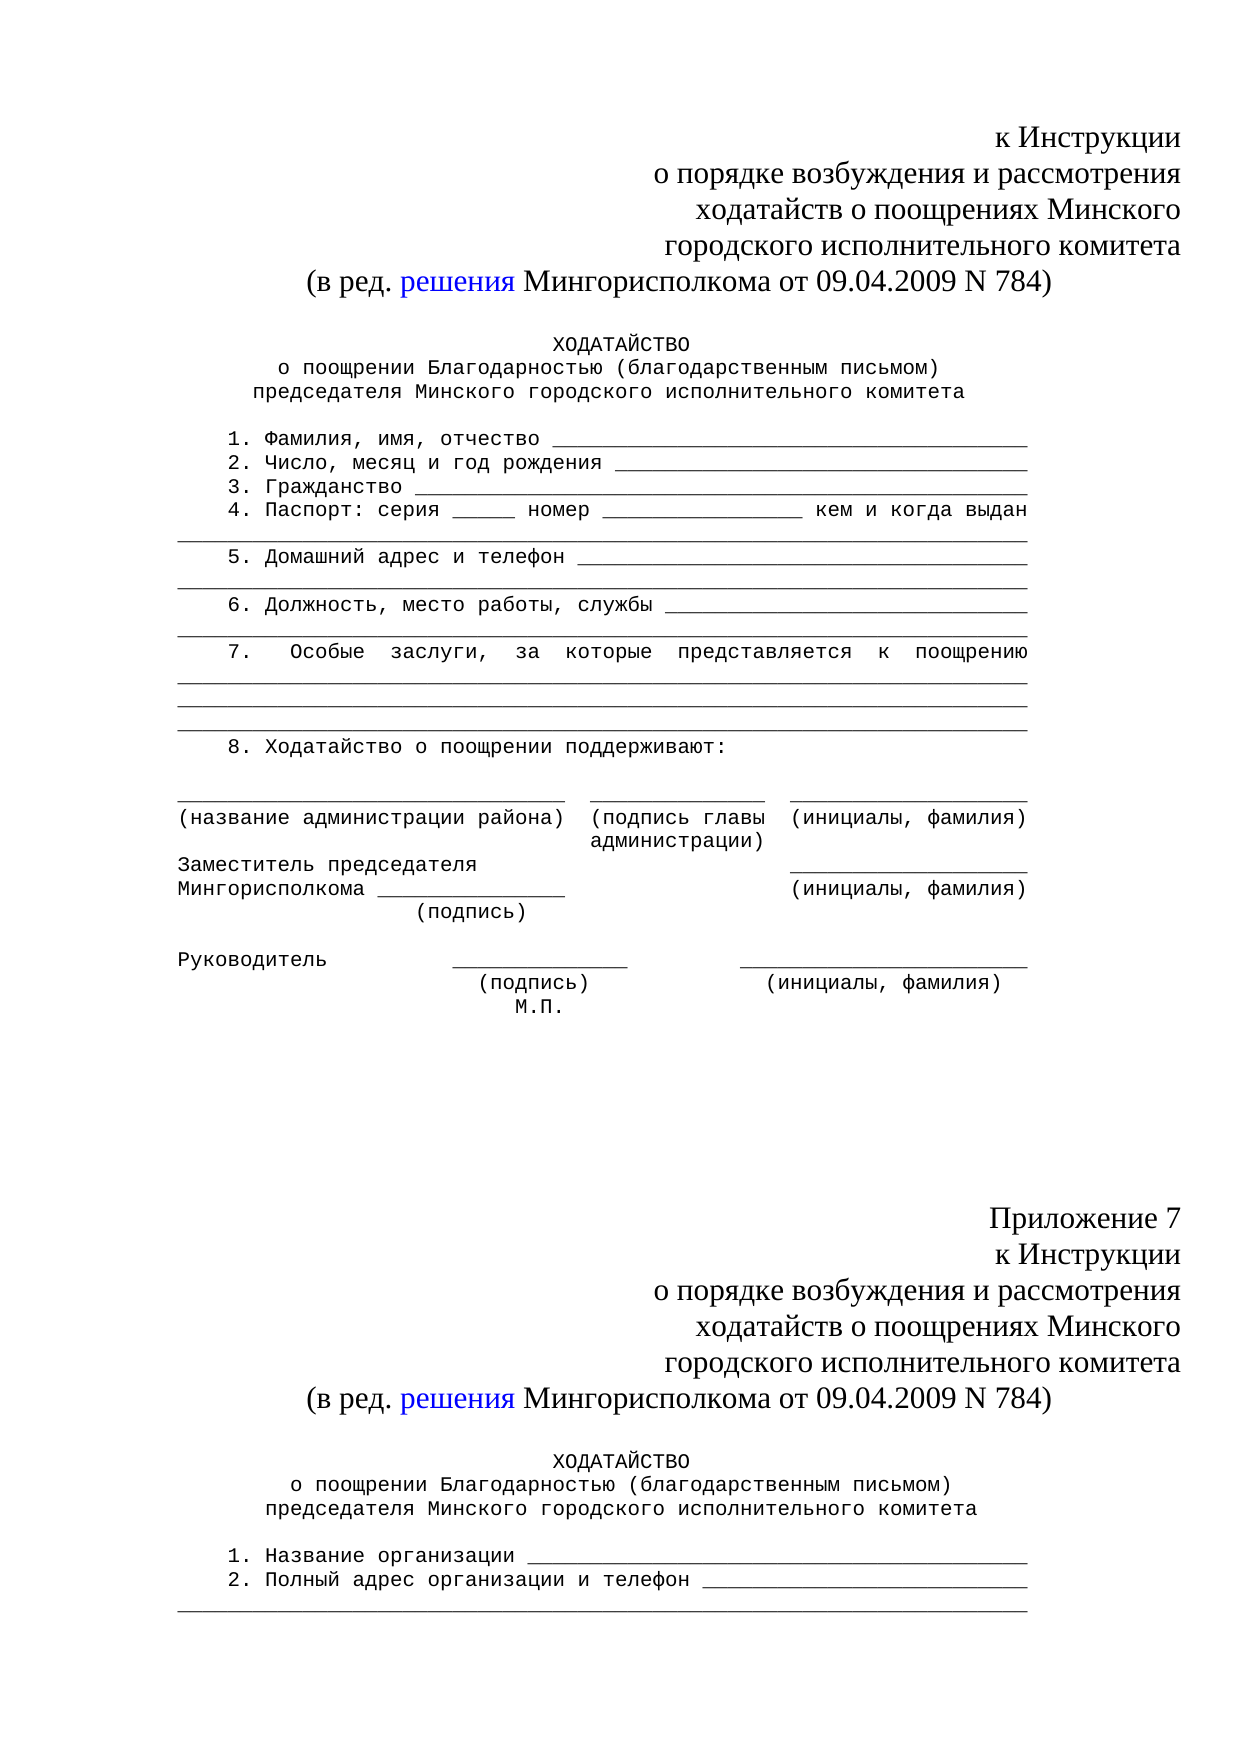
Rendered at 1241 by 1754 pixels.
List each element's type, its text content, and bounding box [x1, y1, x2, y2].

text ХОДАТАЙСТВО [177, 334, 1181, 357]
text 5. Домашний адрес и телефон ____________________________________ [177, 547, 1181, 570]
text 7. Особые заслуги, за которые представляется к поощрению [177, 641, 1181, 665]
text председателя Минского городского исполнительного комитета [177, 381, 1181, 405]
text председателя Минского городского исполнительного комитета [177, 1498, 1181, 1522]
text ходатайств о поощрениях Минского [177, 1307, 1181, 1343]
text Руководитель ______________ _______________________ [177, 948, 1181, 972]
text ХОДАТАЙСТВО [177, 1451, 1181, 1474]
text городского исполнительного комитета [177, 1343, 1181, 1379]
text 2. Число, месяц и год рождения _________________________________ [177, 452, 1181, 476]
text ходатайств о поощрениях Минского [177, 190, 1181, 226]
text Мингорисполкома _______________ (инициалы, фамилия) [177, 878, 1181, 901]
text Приложение 7 [177, 1199, 1181, 1235]
text городского исполнительного комитета [177, 226, 1181, 262]
text М.П. [177, 996, 1181, 1019]
text 1. Название организации ________________________________________ [177, 1545, 1181, 1569]
text 1. Фамилия, имя, отчество ______________________________________ [177, 428, 1181, 452]
text ____________________________________________________________________ [177, 1593, 1181, 1616]
text (в ред. решения Мингорисполкома от 09.04.2009 N 784) [177, 1379, 1181, 1415]
text о порядке возбуждения и рассмотрения [177, 154, 1181, 190]
text администрации) [177, 830, 1181, 854]
text (подпись) (инициалы, фамилия) [177, 972, 1181, 996]
text ____________________________________________________________________ [177, 688, 1181, 712]
text 8. Ходатайство о поощрении поддерживают: [177, 736, 1181, 759]
text (в ред. решения Мингорисполкома от 09.04.2009 N 784) [177, 262, 1181, 298]
text к Инструкции [177, 1235, 1181, 1271]
text о поощрении Благодарностью (благодарственным письмом) [177, 1474, 1181, 1498]
text ____________________________________________________________________ [177, 523, 1181, 547]
text о поощрении Благодарностью (благодарственным письмом) [177, 357, 1181, 381]
text о порядке возбуждения и рассмотрения [177, 1271, 1181, 1307]
text 6. Должность, место работы, службы _____________________________ [177, 594, 1181, 617]
text (название администрации района) (подпись главы (инициалы, фамилия) [177, 807, 1181, 830]
text 2. Полный адрес организации и телефон __________________________ [177, 1569, 1181, 1593]
text ____________________________________________________________________ [177, 665, 1181, 688]
text к Инструкции [177, 118, 1181, 154]
text _______________________________ ______________ ___________________ [177, 783, 1181, 807]
text 3. Гражданство _________________________________________________ [177, 476, 1181, 499]
text ____________________________________________________________________ [177, 570, 1181, 594]
text ____________________________________________________________________ [177, 617, 1181, 641]
text 4. Паспорт: серия _____ номер ________________ кем и когда выдан [177, 499, 1181, 523]
text Заместитель председателя ___________________ [177, 854, 1181, 878]
text ____________________________________________________________________ [177, 712, 1181, 736]
text (подпись) [177, 901, 1181, 925]
